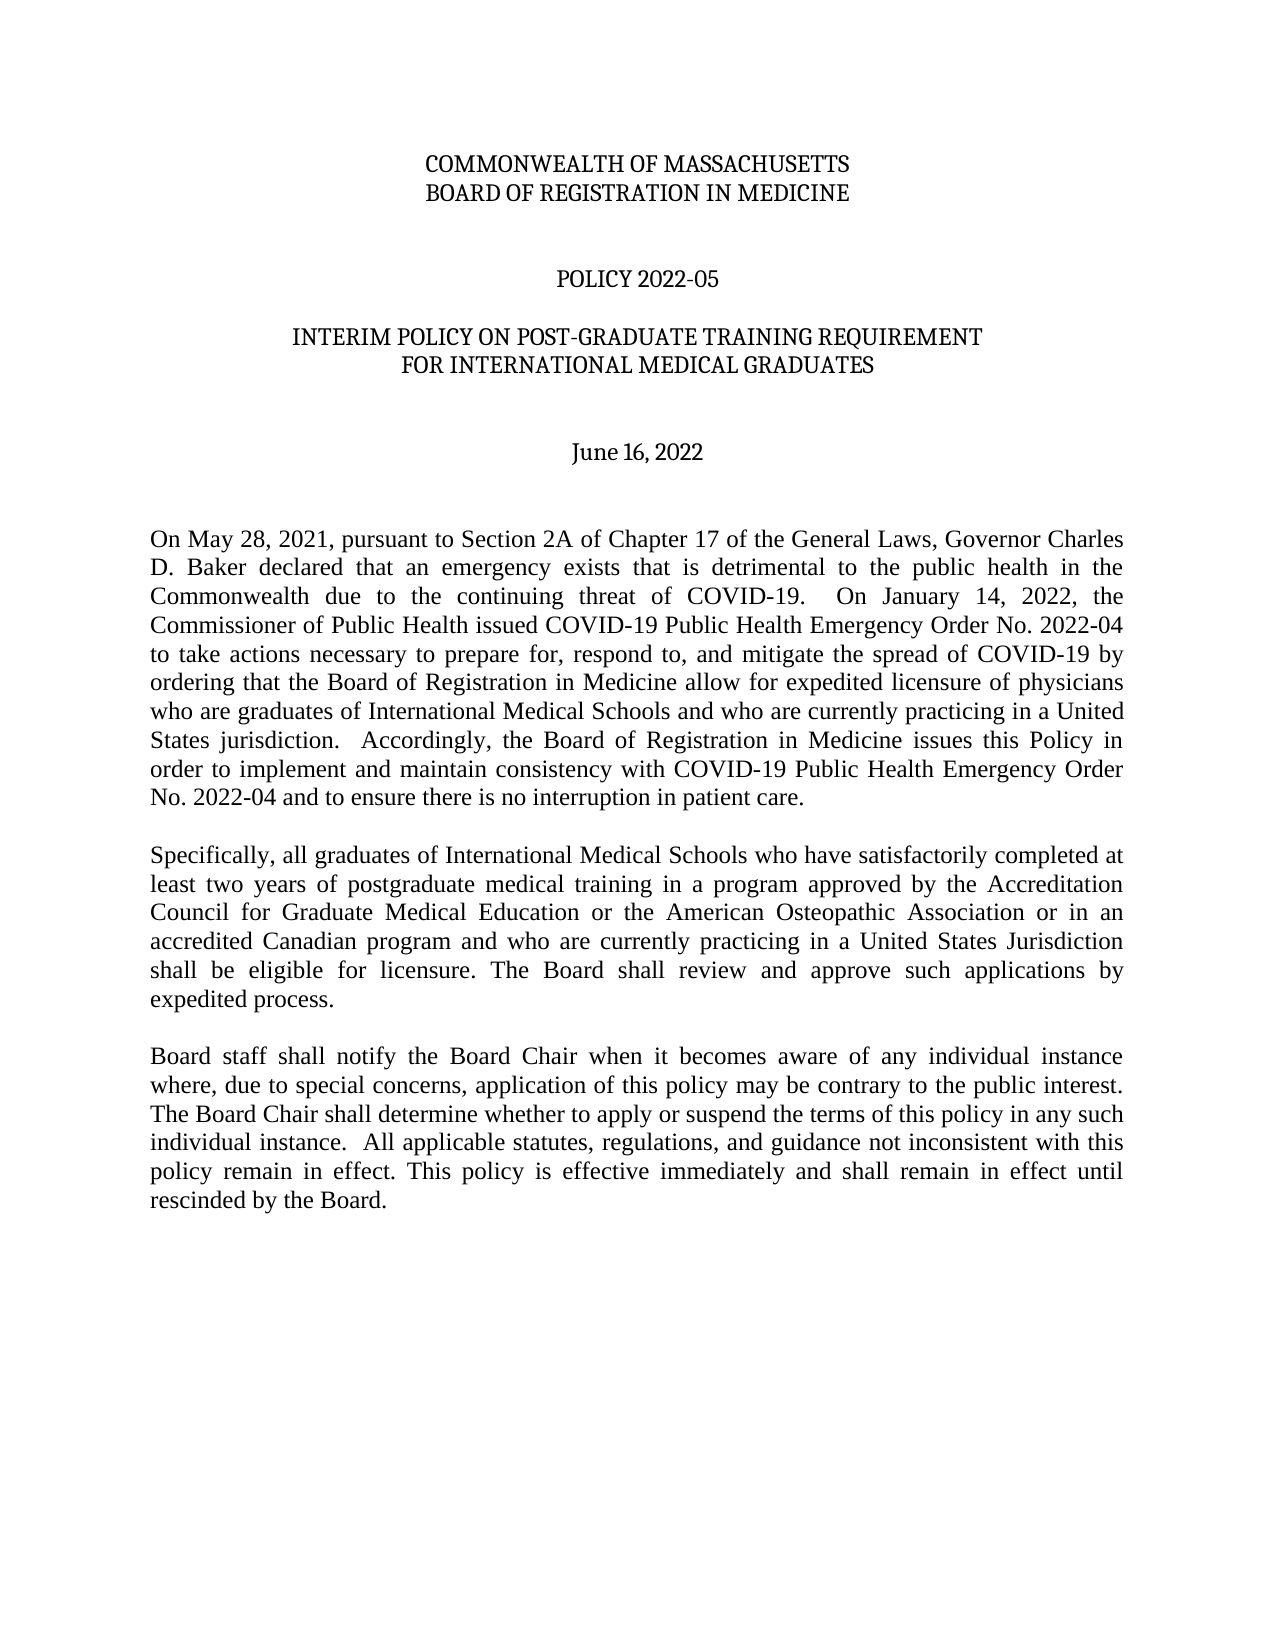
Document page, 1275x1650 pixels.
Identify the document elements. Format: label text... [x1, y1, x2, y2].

text FOR INTERNATIONAL MEDICAL GRADUATES [150, 351, 1125, 380]
text June 16, 2022 [150, 437, 1125, 466]
text COMMONWEALTH OF MASSACHUSETTS [150, 150, 1125, 179]
text BOARD OF REGISTRATION IN MEDICINE [150, 179, 1125, 207]
text Board staff shall notify the Board Chair when it becomes aware of any individual instance where, due to special concerns, application of this policy may be contrary to the public interest. The Board Chair shall determine whether to apply or suspend the terms of this policy in any such individual instance. All applicable statutes, regulations, and guidance not inconsistent with this policy remain in effect. This policy is effective immediately and shall remain in effect until rescinded by the Board. [150, 1041, 1125, 1214]
text On May 28, 2021, pursuant to Section 2A of Chapter 17 of the General Laws, Governor Charles D. Baker declared that an emergency exists that is detrimental to the public health in the Commonwealth due to the continuing threat of COVID-19. On January 14, 2022, the Commissioner of Public Health issued COVID-19 Public Health Emergency Order No. 2022-04 to take actions necessary to prepare for, respond to, and mitigate the spread of COVID-19 by ordering that the Board of Registration in Medicine allow for expedited licensure of physicians who are graduates of International Medical Schools and who are currently practicing in a United States jurisdiction. Accordingly, the Board of Registration in Medicine issues this Policy in order to implement and maintain consistency with COVID-19 Public Health Emergency Order No. 2022-04 and to ensure there is no interruption in patient care. [150, 524, 1125, 811]
text INTERIM POLICY ON POST-GRADUATE TRAINING REQUIREMENT [150, 322, 1125, 351]
text Specifically, all graduates of International Medical Schools who have satisfactorily completed at least two years of postgraduate medical training in a program approved by the Accreditation Council for Graduate Medical Education or the American Osteopathic Association or in an accredited Canadian program and who are currently practicing in a United States Jurisdiction shall be eligible for licensure. The Board shall review and approve such applications by expedited process. [150, 840, 1125, 1012]
text POLICY 2022-05 [150, 265, 1125, 294]
